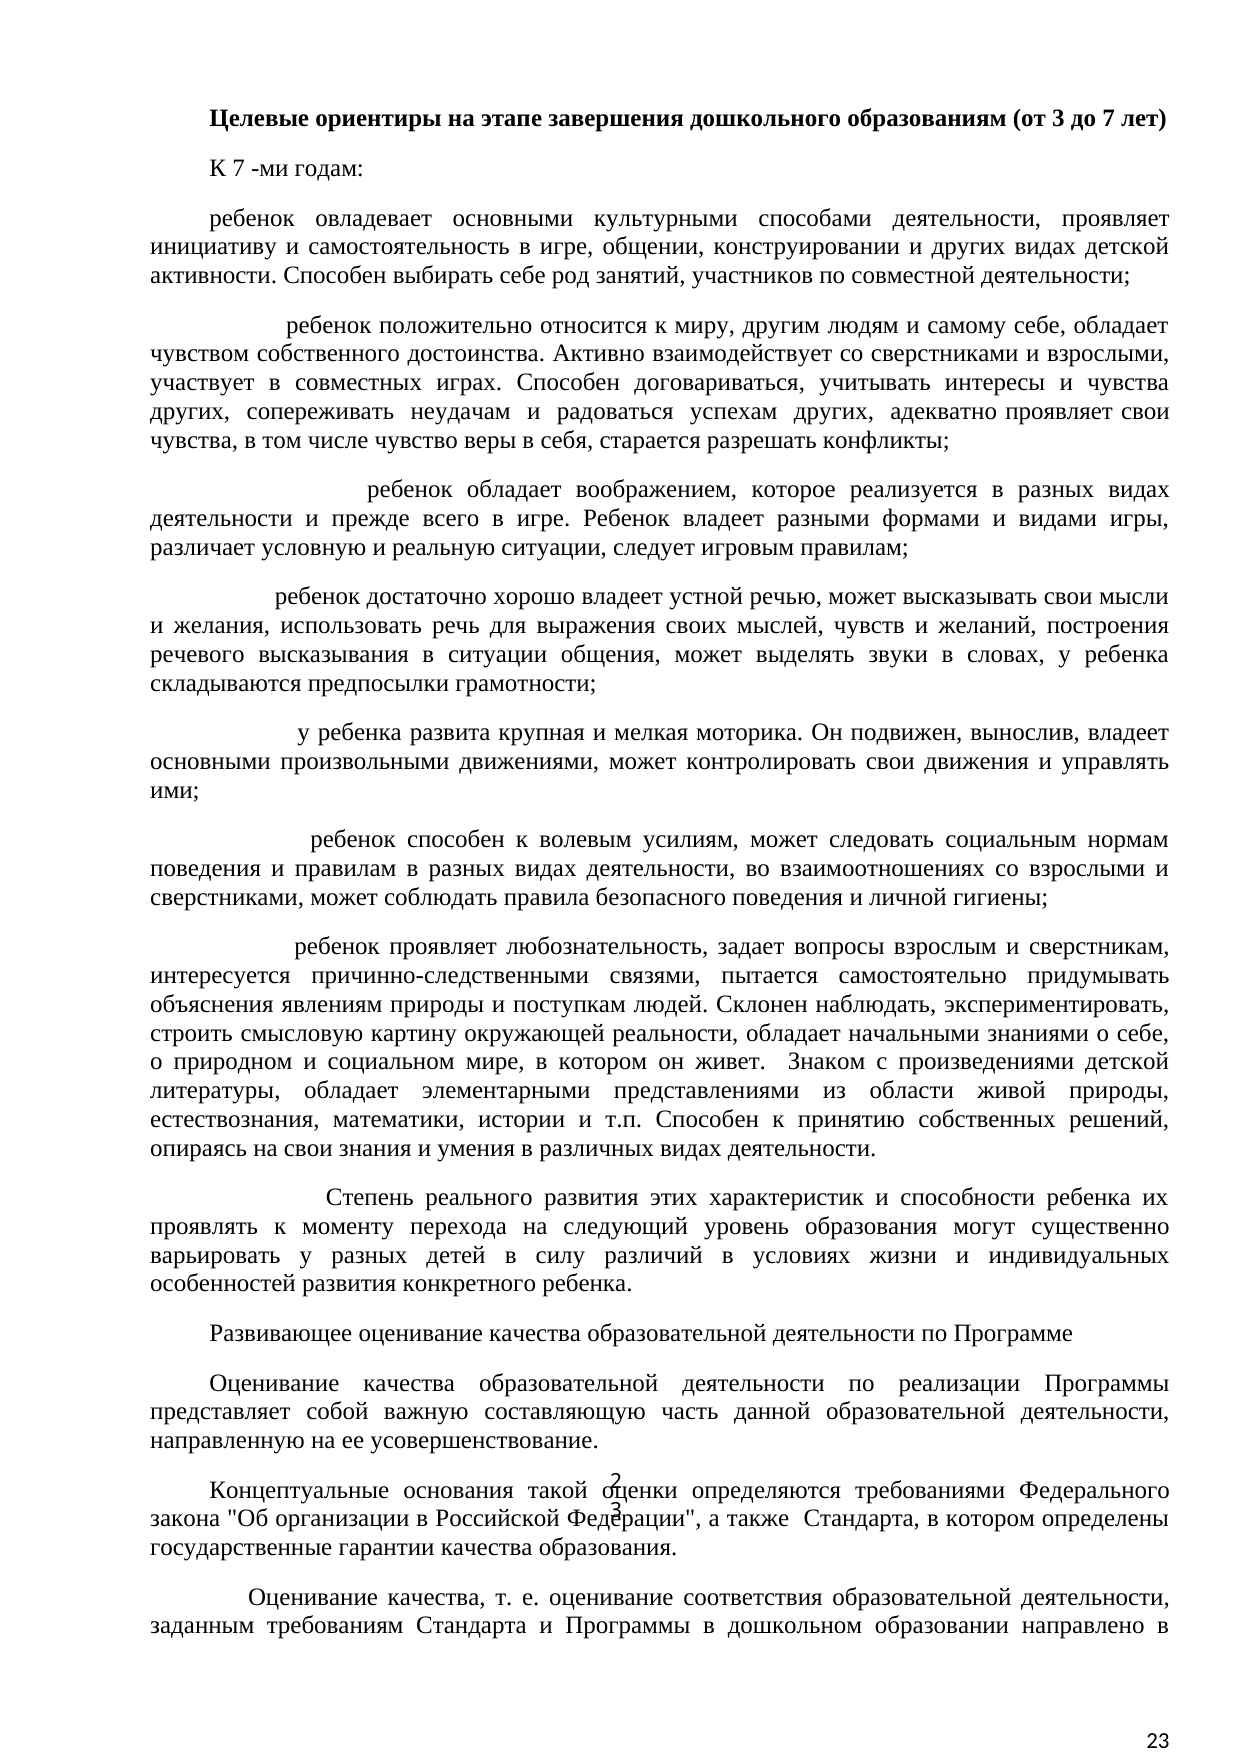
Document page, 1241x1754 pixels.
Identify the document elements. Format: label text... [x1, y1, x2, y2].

text Развивающее оценивание качества образовательной деятельности по Программе [150, 1318, 1170, 1347]
text ребенок овладевает основными культурными способами деятельности, проявляет инициативу и самостоятельность в игре, общении, конструировании и других видах детской активности. Способен выбирать себе род занятий, участников по совместной деятельности; [150, 203, 1170, 289]
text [150, 1582, 1170, 1639]
text ребенок достаточно хорошо владеет устной речью, может высказывать свои мысли и желания, использовать речь для выражения своих мыслей, чувств и желаний, построения речевого высказывания в ситуации общения, может выделять звуки в словах, у ребенка складываются предпосылки грамотности; [150, 581, 1170, 696]
text ребенок положительно относится к миру, другим людям и самому себе, обладает чувством собственного достоинства. Активно взаимодействует со сверстниками и взрослыми, участвует в совместных играх. Способен договариваться, учитывать интересы и чувства других, сопереживать неудачам и радоваться успехам других, адекватно проявляет свои чувства, в том числе чувство веры в себя, старается разрешать конфликты; [150, 310, 1170, 453]
text Концептуальные основания такой оценки определяются требованиями Федерального закона "Об организации в Российской Федерации", а также Стандарта, в котором определены государственные гарантии качества образования. [150, 1475, 1170, 1561]
text ребенок обладает воображением, которое реализуется в разных видах деятельности и прежде всего в игре. Ребенок владеет разными формами и видами игры, различает условную и реальную ситуации, следует игровым правилам; [150, 474, 1170, 561]
text Оценивание качества образовательной деятельности по реализации Программы представляет собой важную составляющую часть данной образовательной деятельности, направленную на ее усовершенствование. [150, 1368, 1170, 1454]
text у ребенка развита крупная и мелкая моторика. Он подвижен, вынослив, владеет основными произвольными движениями, может контролировать свои движения и управлять ими; [150, 717, 1170, 803]
text К 7 -ми годам: [150, 153, 1170, 182]
text Целевые ориентиры на этапе завершения дошкольного образованиям (от 3 до 7 лет) [150, 103, 1170, 132]
text Степень реального развития этих характеристик и способности ребенка их проявлять к моменту перехода на следующий уровень образования могут существенно варьировать у разных детей в силу различий в условиях жизни и индивидуальных особенностей развития конкретного ребенка. [150, 1182, 1170, 1297]
text ребенок проявляет любознательность, задает вопросы взрослым и сверстникам, интересуется причинно-следственными связями, пытается самостоятельно придумывать объяснения явлениям природы и поступкам людей. Склонен наблюдать, экспериментировать, строить смысловую картину окружающей реальности, обладает начальными знаниями о себе, о природном и социальном мире, в котором он живет. Знаком с произведениями детской литературы, обладает элементарными представлениями из области живой природы, естествознания, математики, истории и т.п. Способен к принятию собственных решений, опираясь на свои знания и умения в различных видах деятельности. [150, 931, 1170, 1161]
text ребенок способен к волевым усилиям, может следовать социальным нормам поведения и правилам в разных видах деятельности, во взаимоотношениях со взрослыми и сверстниками, может соблюдать правила безопасного поведения и личной гигиены; [150, 824, 1170, 911]
